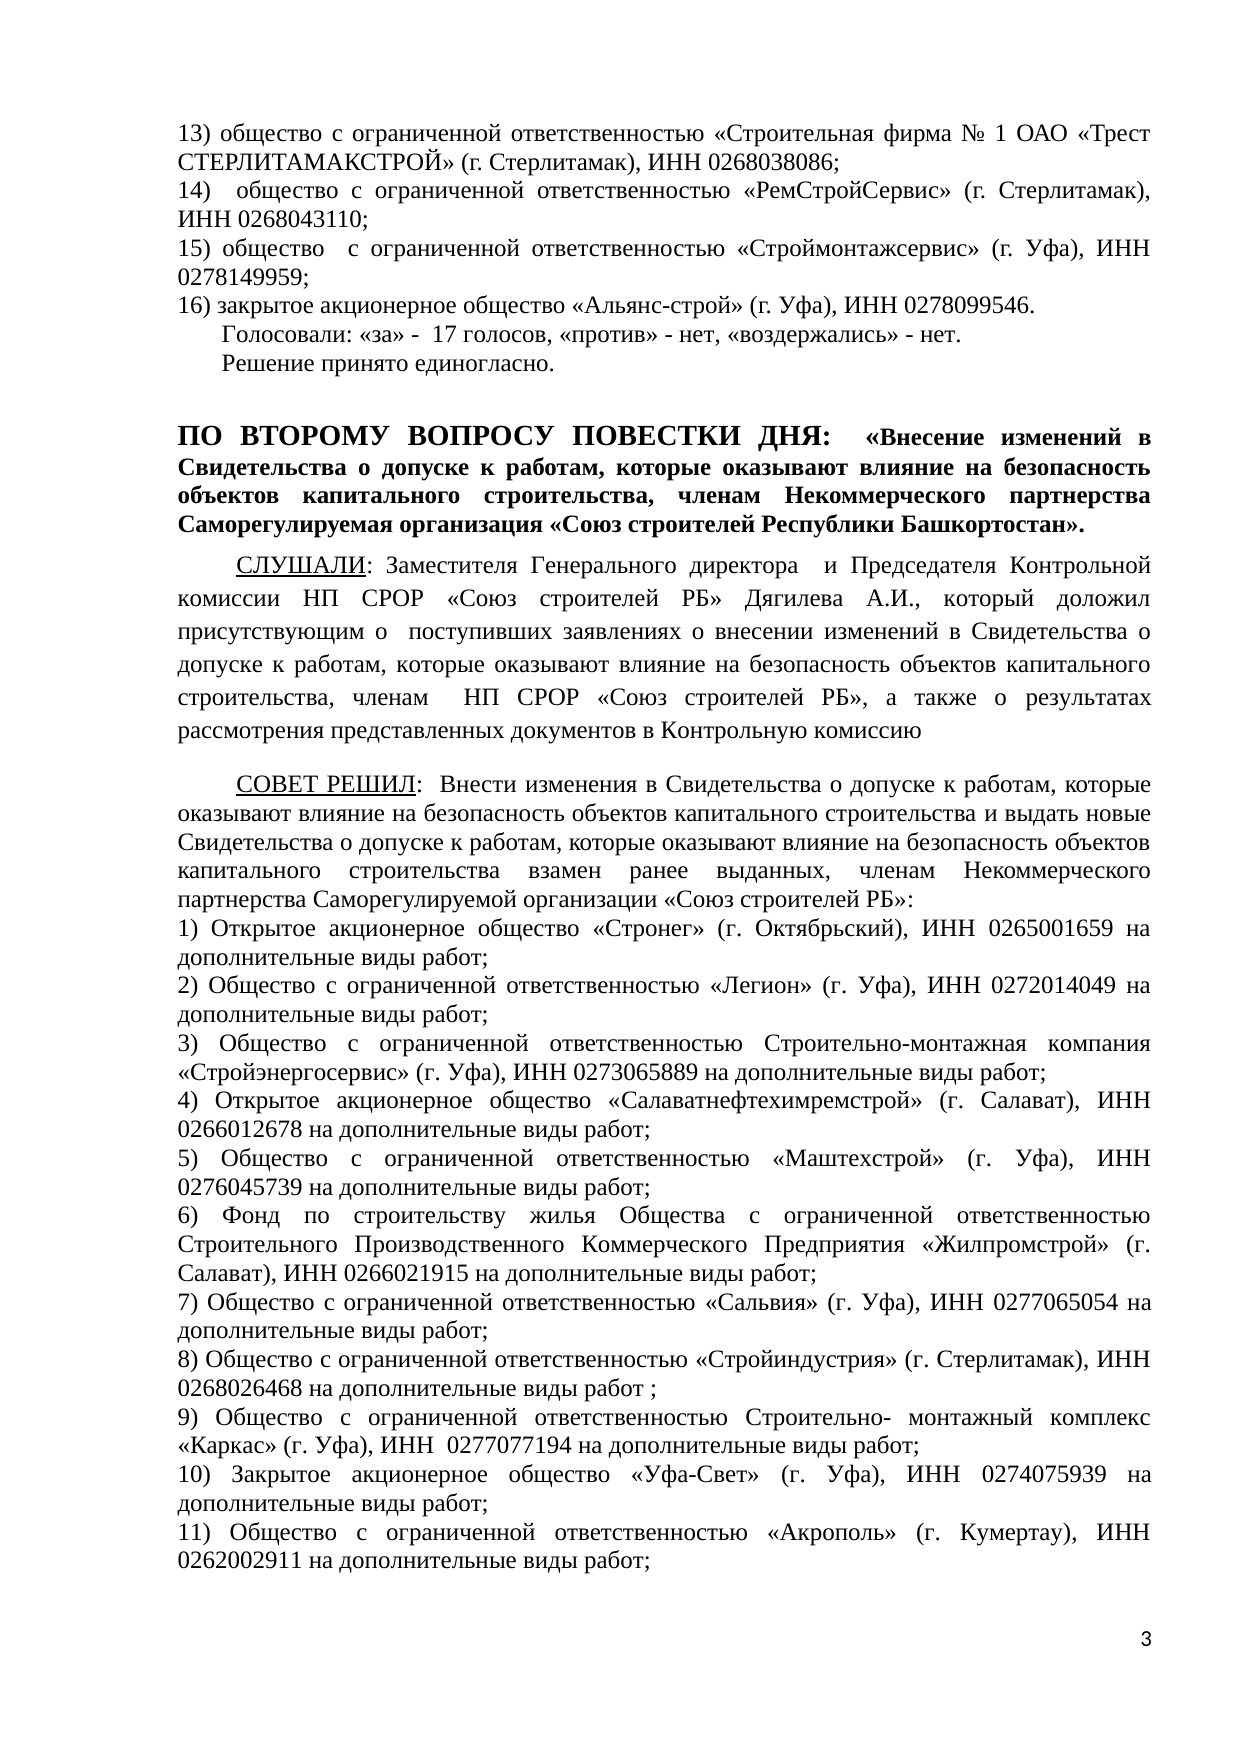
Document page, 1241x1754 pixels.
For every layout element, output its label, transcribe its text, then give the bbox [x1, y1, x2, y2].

text 8) Общество с ограниченной ответственностью «Стройиндустрия» (г. Стерлитамак), ИНН 0268026468 на дополнительные виды работ ; [177, 1344, 1152, 1402]
text 5) Общество с ограниченной ответственностью «Маштехстрой» (г. Уфа), ИНН 0276045739 на дополнительные виды работ; [177, 1143, 1152, 1201]
text СОВЕТ РЕШИЛ: Внести изменения в Свидетельства о допуске к работам, которые оказывают влияние на безопасность объектов капитального строительства и выдать новые Свидетельства о допуске к работам, которые оказывают влияние на безопасность объектов капитального строительства взамен ранее выданных, членам Некоммерческого партнерства Саморегулируемой организации «Союз строителей РБ»: [177, 769, 1152, 913]
text 7) Общество с ограниченной ответственностью «Сальвия» (г. Уфа), ИНН 0277065054 на дополнительные виды работ; [177, 1287, 1152, 1344]
text 13) общество с ограниченной ответственностью «Строительная фирма № 1 ОАО «Трест СТЕРЛИТАМАКСТРОЙ» (г. Стерлитамак), ИНН 0268038086; [177, 118, 1152, 176]
text 10) Закрытое акционерное общество «Уфа-Свет» (г. Уфа), ИНН 0274075939 на дополнительные виды работ; [177, 1459, 1152, 1517]
text Голосовали: «за» - 17 голосов, «против» - нет, «воздержались» - нет. [177, 319, 1152, 348]
text СЛУШАЛИ: Заместителя Генерального директора и Председателя Контрольной комиссии НП СРОР «Союз строителей РБ» Дягилева А.И., который доложил присутствующим о поступивших заявлениях о внесении изменений в Свидетельства о допуске к работам, которые оказывают влияние на безопасность объектов капитального строительства, членам НП СРОР «Союз строителей РБ», а также о результатах рассмотрения представленных документов в Контрольную комиссию [177, 550, 1152, 744]
text ПО ВТОРОМУ ВОПРОСУ ПОВЕСТКИ ДНЯ: «Внесение изменений в Свидетельства о допуске к работам, которые оказывают влияние на безопасность объектов капитального строительства, членам Некоммерческого партнерства Саморегулируемая организация «Союз строителей Республики Башкортостан». [177, 418, 1152, 538]
text 4) Открытое акционерное общество «Cалаватнефтехимремстрой» (г. Салават), ИНН 0266012678 на дополнительные виды работ; [177, 1086, 1152, 1143]
text 3) Общество с ограниченной ответственностью Строительно-монтажная компания «Стройэнергосервис» (г. Уфа), ИНН 0273065889 на дополнительные виды работ; [177, 1028, 1152, 1086]
text 16) закрытое акционерное общество «Альянс-строй» (г. Уфа), ИНН 0278099546. [177, 291, 1152, 319]
text 6) Фонд по строительству жилья Общества с ограниченной ответственностью Строительного Производственного Коммерческого Предприятия «Жилпромстрой» (г. Салават), ИНН 0266021915 на дополнительные виды работ; [177, 1201, 1152, 1287]
text 15) общество с ограниченной ответственностью «Строймонтажсервис» (г. Уфа), ИНН 0278149959; [177, 233, 1152, 291]
text 2) Общество с ограниченной ответственностью «Легион» (г. Уфа), ИНН 0272014049 на дополнительные виды работ; [177, 971, 1152, 1028]
text 11) Общество с ограниченной ответственностью «Акрополь» (г. Кумертау), ИНН 0262002911 на дополнительные виды работ; [177, 1517, 1152, 1574]
text Решение принято единогласно. [177, 348, 1152, 377]
text 1) Открытое акционерное общество «Стронег» (г. Октябрьский), ИНН 0265001659 на дополнительные виды работ; [177, 913, 1152, 971]
text 9) Общество с ограниченной ответственностью Строительно- монтажный комплекс «Каркас» (г. Уфа), ИНН 0277077194 на дополнительные виды работ; [177, 1402, 1152, 1459]
text 14) общество с ограниченной ответственностью «РемСтройСервис» (г. Стерлитамак), ИНН 0268043110; [177, 176, 1152, 233]
